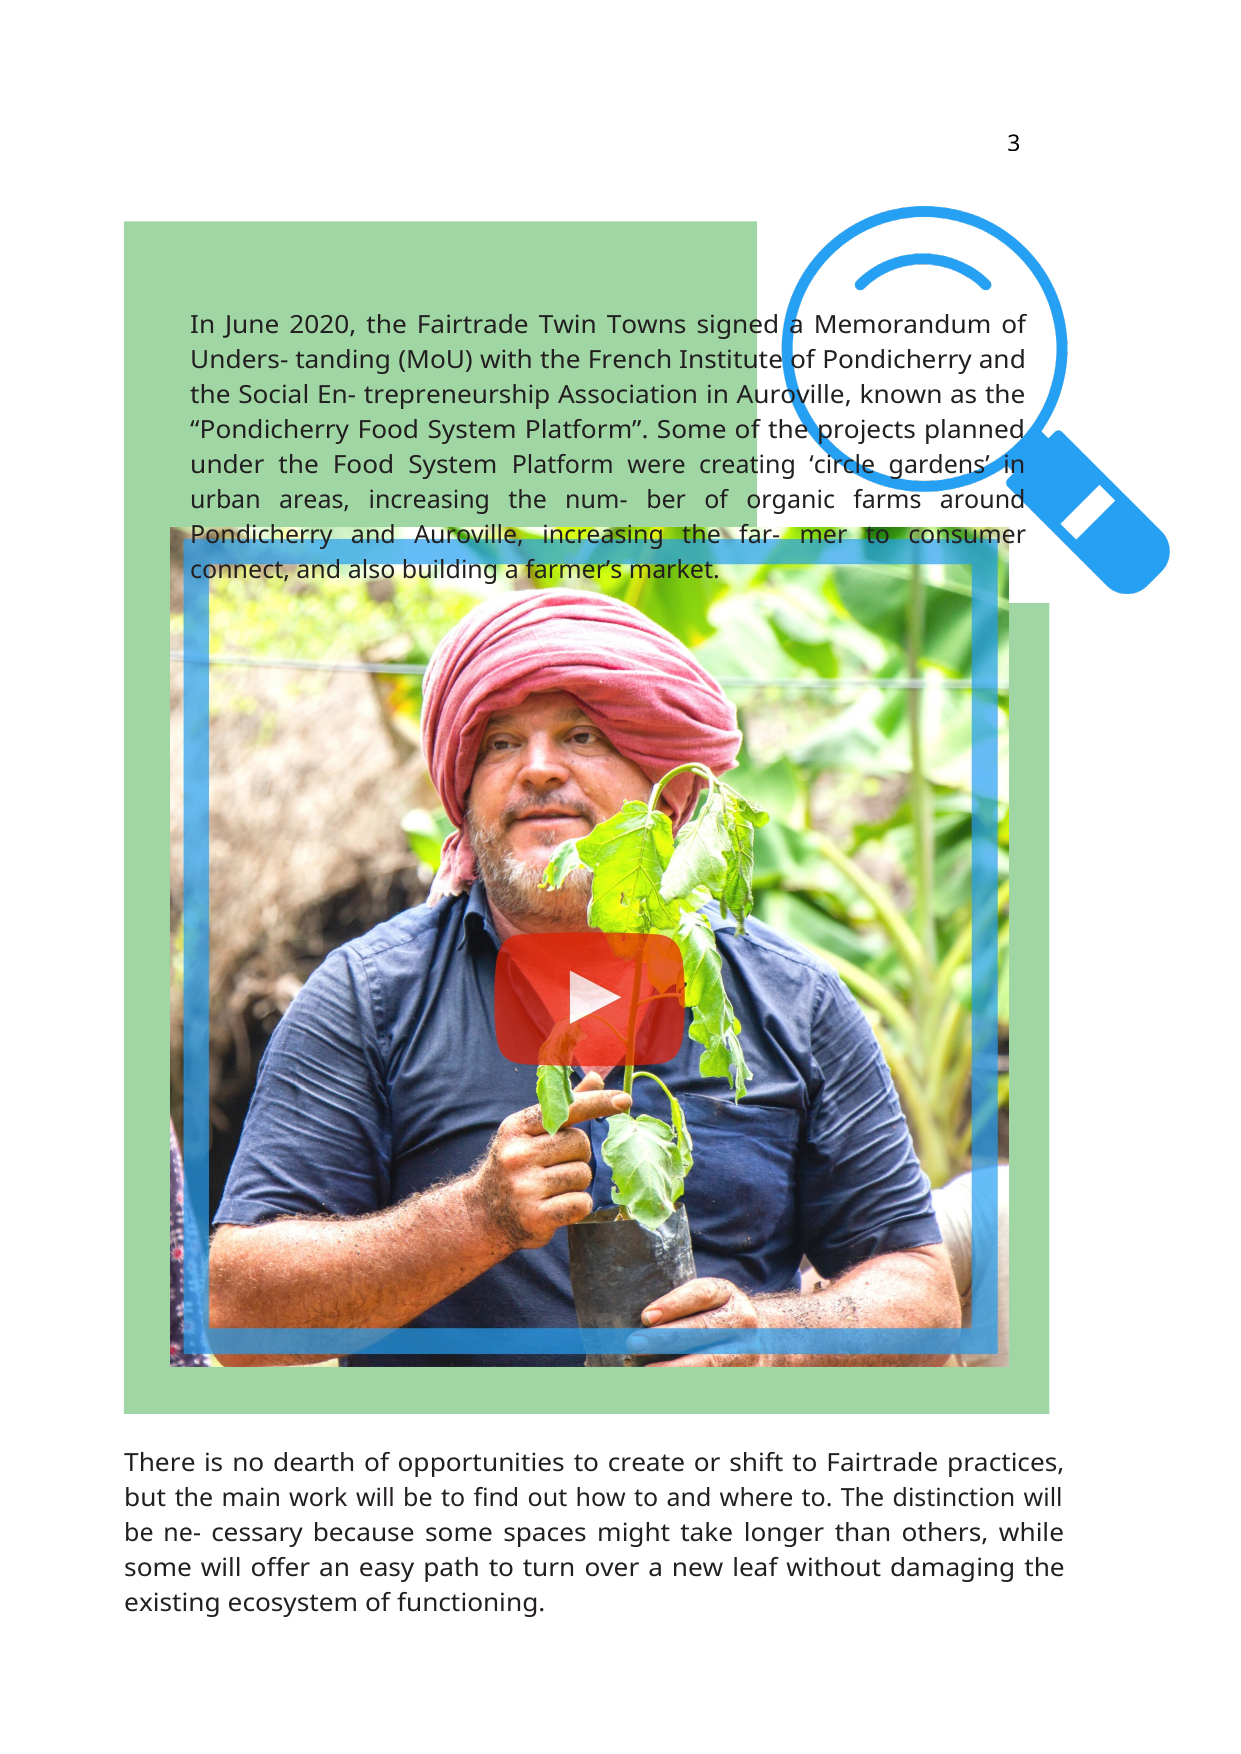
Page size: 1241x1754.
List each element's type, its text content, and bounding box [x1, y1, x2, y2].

picture [384, 531, 391, 541]
picture [170, 179, 1181, 1367]
text There is no dearth of opportunities to create or shift to Fairtrade practices, but the main work will be to find out how to and where to. The distinction will be ne- cessary because some spaces might take longer than others, while some will offer an easy path to turn over a new leaf without damaging the existing ecosystem of functioning. [124, 1444, 1065, 1618]
picture [239, 531, 246, 541]
picture [195, 527, 202, 534]
